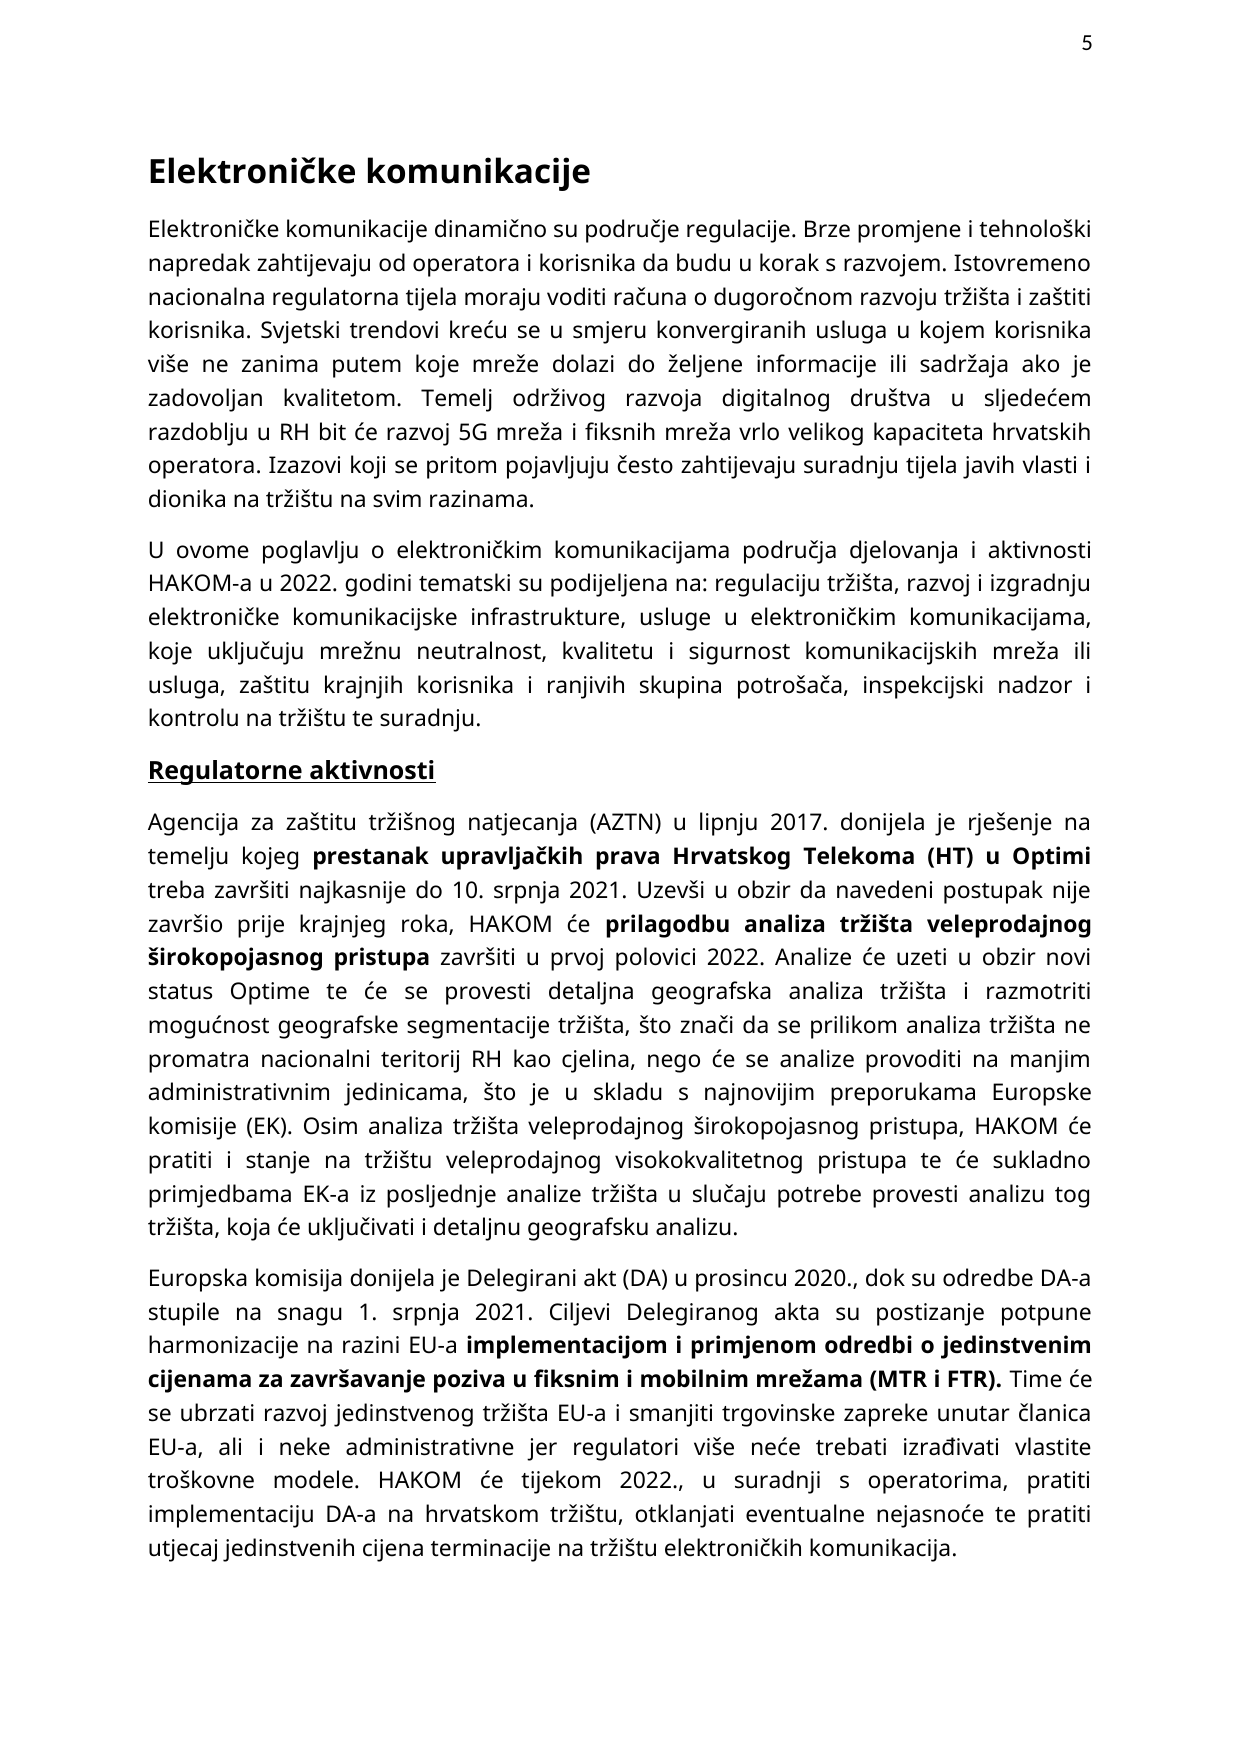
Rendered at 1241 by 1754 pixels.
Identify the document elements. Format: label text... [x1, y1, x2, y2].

text Agencija za zaštitu tržišnog natjecanja (AZTN) u lipnju 2017. donijela je rješenje na temelju kojeg prestanak upravljačkih prava Hrvatskog Telekoma (HT) u Optimi treba završiti najkasnije do 10. srpnja 2021. Uzevši u obzir da navedeni postupak nije završio prije krajnjeg roka, HAKOM će prilagodbu analiza tržišta veleprodajnog širokopojasnog pristupa završiti u prvoj polovici 2022. Analize će uzeti u obzir novi status Optime te će se provesti detaljna geografska analiza tržišta i razmotriti mogućnost geografske segmentacije tržišta, što znači da se prilikom analiza tržišta ne promatra nacionalni teritorij RH kao cjelina, nego će se analize provoditi na manjim administrativnim jedinicama, što je u skladu s najnovijim preporukama Europske komisije (EK). Osim analiza tržišta veleprodajnog širokopojasnog pristupa, HAKOM će pratiti i stanje na tržištu veleprodajnog visokokvalitetnog pristupa te će sukladno primjedbama EK-a iz posljednje analize tržišta u slučaju potrebe provesti analizu tog tržišta, koja će uključivati i detaljnu geografsku analizu. [148, 806, 1093, 1242]
text Europska komisija donijela je Delegirani akt (DA) u prosincu 2020., dok su odredbe DA-a stupile na snagu 1. srpnja 2021. Ciljevi Delegiranog akta su postizanje potpune harmonizacije na razini EU-a implementacijom i primjenom odredbi o jedinstvenim cijenama za završavanje poziva u fiksnim i mobilnim mrežama (MTR i FTR). Time će se ubrzati razvoj jedinstvenog tržišta EU-a i smanjiti trgovinske zapreke unutar članica EU-a, ali i neke administrativne jer regulatori više neće trebati izrađivati vlastite troškovne modele. HAKOM će tijekom 2022., u suradnji s operatorima, pratiti implementaciju DA-a na hrvatskom tržištu, otklanjati eventualne nejasnoće te pratiti utjecaj jedinstvenih cijena terminacije na tržištu elektroničkih komunikacija. [148, 1262, 1093, 1563]
text Elektroničke komunikacije [148, 148, 1093, 193]
text Elektroničke komunikacije dinamično su područje regulacije. Brze promjene i tehnološki napredak zahtijevaju od operatora i korisnika da budu u korak s razvojem. Istovremeno nacionalna regulatorna tijela moraju voditi računa o dugoročnom razvoju tržišta i zaštiti korisnika. Svjetski trendovi kreću se u smjeru konvergiranih usluga u kojem korisnika više ne zanima putem koje mreže dolazi do željene informacije ili sadržaja ako je zadovoljan kvalitetom. Temelj održivog razvoja digitalnog društva u sljedećem razdoblju u RH bit će razvoj 5G mreža i fiksnih mreža vrlo velikog kapaciteta hrvatskih operatora. Izazovi koji se pritom pojavljuju često zahtijevaju suradnju tijela javih vlasti i dionika na tržištu na svim razinama. [148, 213, 1093, 514]
text Regulatorne aktivnosti [148, 753, 1093, 787]
text U ovome poglavlju o elektroničkim komunikacijama područja djelovanja i aktivnosti HAKOM-a u 2022. godini tematski su podijeljena na: regulaciju tržišta, razvoj i izgradnju elektroničke komunikacijske infrastrukture, usluge u elektroničkim komunikacijama, koje uključuju mrežnu neutralnost, kvalitetu i sigurnost komunikacijskih mreža ili usluga, zaštitu krajnjih korisnika i ranjivih skupina potrošača, inspekcijski nadzor i kontrolu na tržištu te suradnju. [148, 534, 1093, 734]
